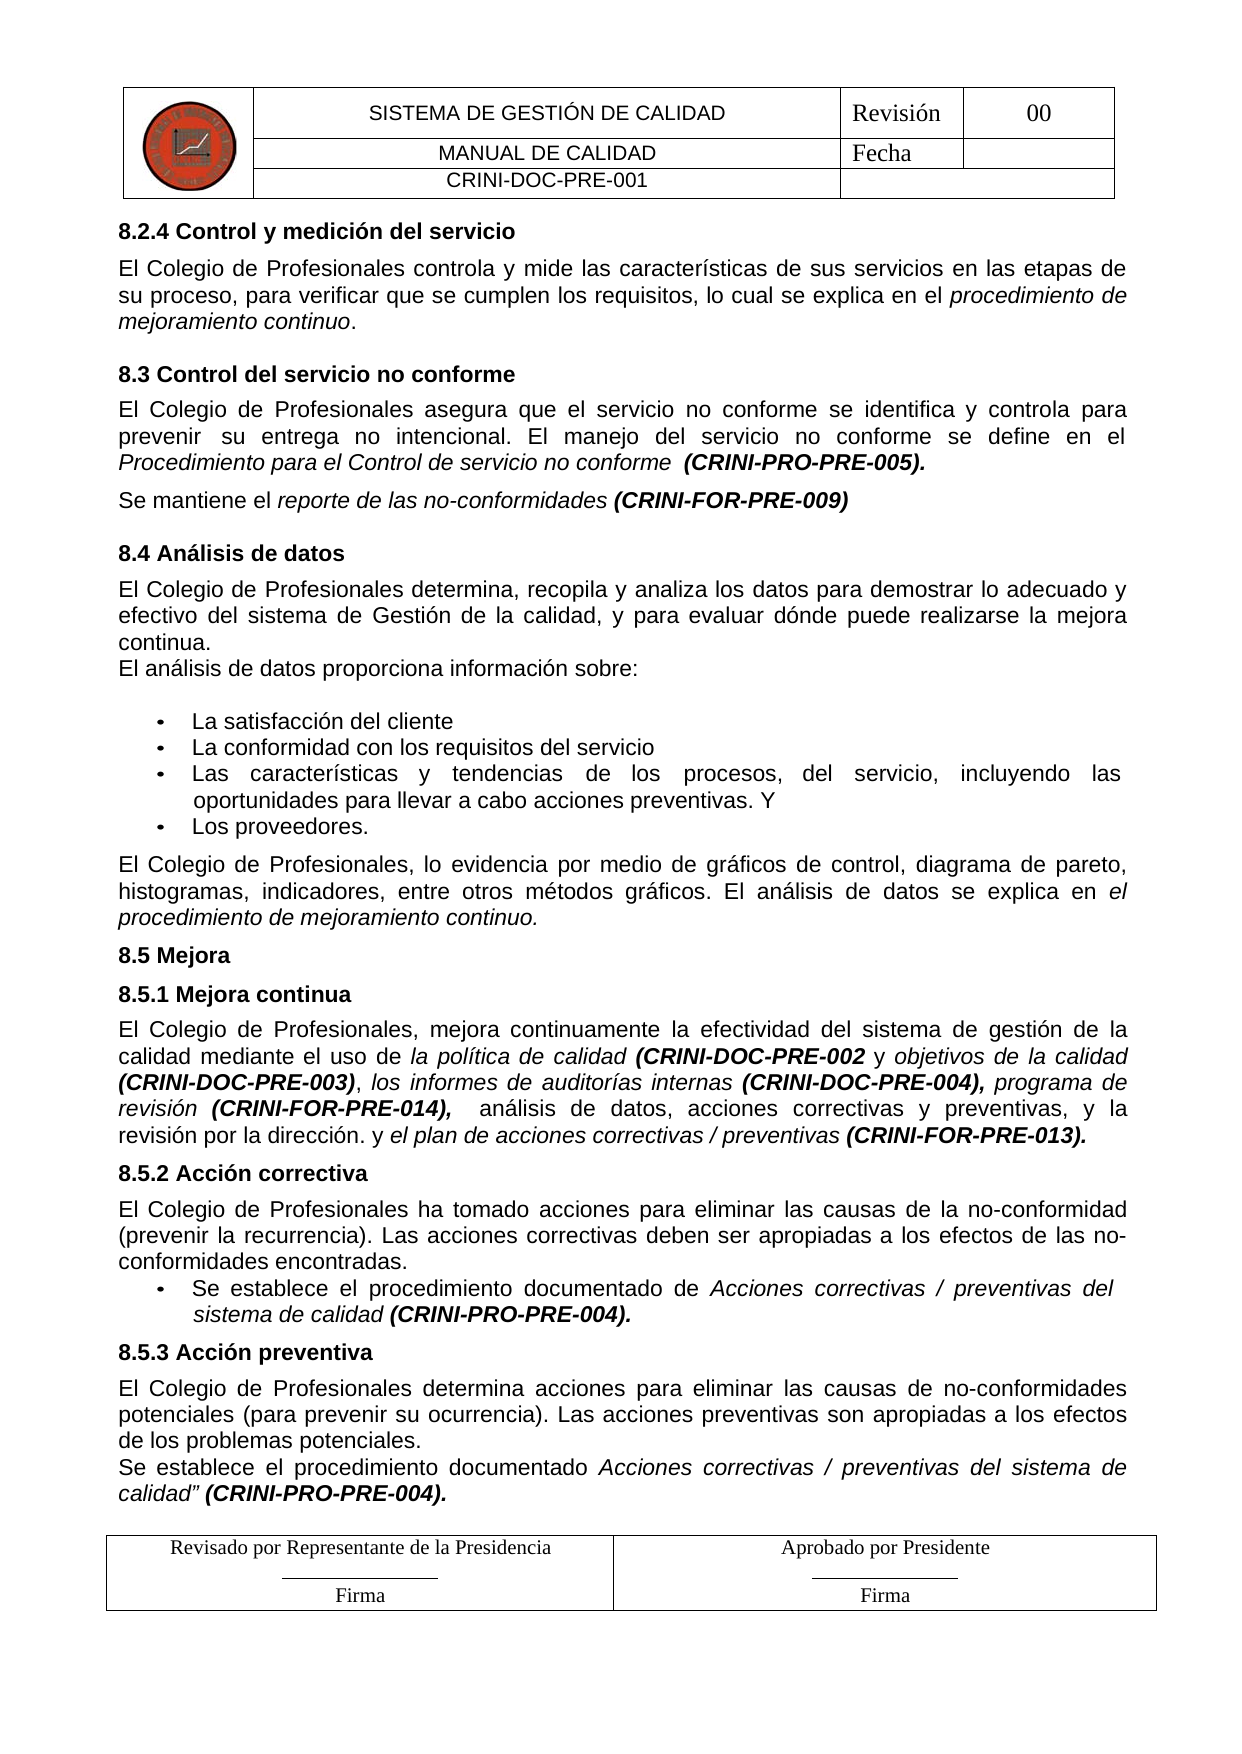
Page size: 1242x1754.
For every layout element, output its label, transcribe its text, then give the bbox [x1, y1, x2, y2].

text El Colegio de Profesionales determina, recopila y analiza los datos para demostrar lo adecuado y efectivo del sistema de Gestión de la calidad, y para evaluar dónde puede realizarse la mejora continua. [118, 576, 1127, 655]
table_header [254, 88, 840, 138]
text El Colegio de Profesionales, lo evidencia por medio de gráficos de control, diagrama de pareto, histogramas, indicadores, entre otros métodos gráficos. El análisis de datos se explica en el procedimiento de mejoramiento continuo. [118, 851, 1127, 930]
text El Colegio de Profesionales asegura que el servicio no conforme se identifica y controla para prevenir su entrega no intencional. El manejo del servicio no conforme se define en el Procedimiento para el Control de servicio no conforme (CRINI-PRO-PRE-005). [118, 396, 1127, 476]
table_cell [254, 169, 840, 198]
text 8.2.4 Control y medición del servicio [118, 218, 520, 244]
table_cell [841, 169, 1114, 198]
text El Colegio de Profesionales controla y mide las características de sus servicios en las etapas de su proceso, para verificar que se cumplen los requisitos, lo cual se explica en el procedimiento de mejoramiento continuo. [118, 256, 1127, 334]
text • Las características y tendencias de los procesos, del servicio, incluyendo las oportunidades para llevar a cabo acciones preventivas. Y [156, 761, 1127, 813]
text 8.4 Análisis de datos [118, 540, 350, 566]
text • Los proveedores. [156, 813, 1135, 839]
text 8.5.2 Acción correctiva [118, 1160, 372, 1187]
text Se establece el procedimiento documentado Acciones correctivas / preventivas del sistema de calidad” (CRINI-PRO-PRE-004). [118, 1454, 1127, 1507]
text El Colegio de Profesionales ha tomado acciones para eliminar las causas de la no-conformidad (prevenir la recurrencia). Las acciones correctivas deben ser apropiadas a los efectos de las no- conformidades encontradas. [118, 1196, 1127, 1274]
picture [142, 101, 237, 191]
text • Se establece el procedimiento documentado de Acciones correctivas / preventivas del sistema de calidad (CRINI-PRO-PRE-004). [156, 1274, 1127, 1327]
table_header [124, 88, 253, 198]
text 8.5.1 Mejora continua [118, 981, 356, 1007]
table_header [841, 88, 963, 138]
text • La conformidad con los requisitos del servicio [156, 734, 1135, 760]
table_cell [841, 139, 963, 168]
text 8.5 Mejora [118, 942, 235, 969]
text • La satisfacción del cliente [156, 708, 1135, 734]
text Se mantiene el reporte de las no-conformidades (CRINI-FOR-PRE-009) [118, 487, 853, 514]
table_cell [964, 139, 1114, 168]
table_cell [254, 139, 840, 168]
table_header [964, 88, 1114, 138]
text 8.5.3 Acción preventiva [118, 1339, 378, 1365]
text El análisis de datos proporciona información sobre: [118, 655, 643, 681]
text 8.3 Control del servicio no conforme [118, 361, 520, 387]
text El Colegio de Profesionales, mejora continuamente la efectividad del sistema de gestión de la calidad mediante el uso de la política de calidad (CRINI-DOC-PRE-002 y objetivos de la calidad (CRINI-DOC-PRE-003), los informes de auditorías internas (CRINI-DOC-PRE-004), programa de revisión (CRINI-FOR-PRE-014), análisis de datos, acciones correctivas y preventivas, y la revisión por la dirección. y el plan de acciones correctivas / preventivas (CRINI-FOR-PRE-013). [118, 1016, 1127, 1148]
text El Colegio de Profesionales determina acciones para eliminar las causas de no-conformidades potenciales (para prevenir su ocurrencia). Las acciones preventivas son apropiadas a los efectos de los problemas potenciales. [118, 1375, 1127, 1454]
